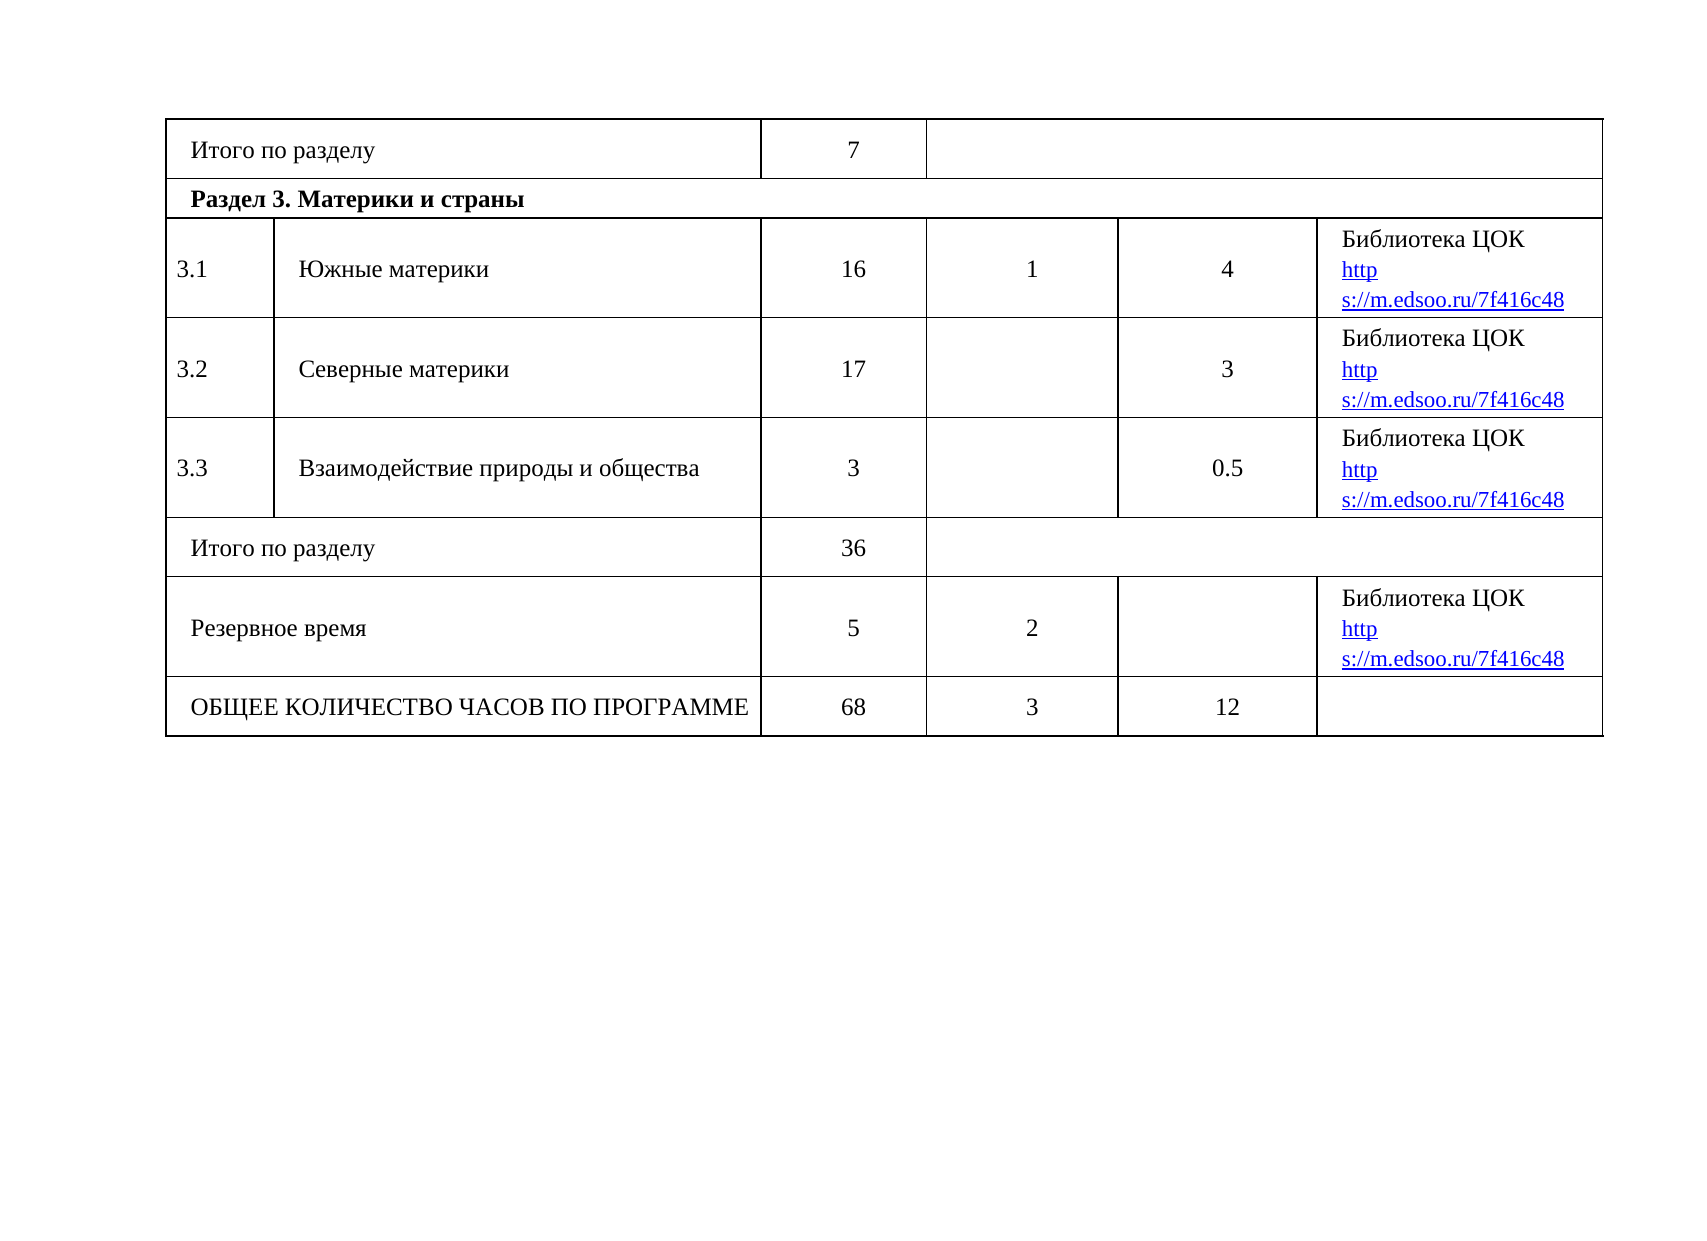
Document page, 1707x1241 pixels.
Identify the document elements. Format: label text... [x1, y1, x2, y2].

table_cell 3 [1119, 318, 1316, 417]
table_cell 4 [1119, 219, 1316, 317]
table_cell 17 [762, 318, 926, 417]
table_cell [927, 120, 1602, 178]
table_cell 3.3 [167, 418, 273, 516]
table_cell ОБЩЕЕ КОЛИЧЕСТВО ЧАСОВ ПО ПРОГРАММЕ [167, 677, 760, 735]
table_cell 16 [762, 219, 926, 317]
table_cell [927, 518, 1602, 576]
table_cell Северные материки [275, 318, 760, 417]
table_cell Взаимодействие природы и общества [275, 418, 760, 516]
table_cell 7 [762, 120, 926, 178]
table_cell 2 [927, 577, 1117, 676]
table_cell 0.5 [1119, 418, 1316, 516]
table_cell Раздел 3. Материки и страны [167, 179, 1602, 217]
table_cell 68 [762, 677, 926, 735]
table_cell Южные материки [275, 219, 760, 317]
table_cell 1 [927, 219, 1117, 317]
table_cell 3.2 [167, 318, 273, 417]
table_cell Итого по разделу [167, 120, 760, 178]
table_cell 3 [762, 418, 926, 516]
table_cell [1119, 577, 1316, 676]
table_cell Библиотека ЦОК https://m.edsoo.ru/7f416c48 [1318, 577, 1602, 676]
table_cell Итого по разделу [167, 518, 760, 576]
table_cell [927, 318, 1117, 417]
table_cell 36 [762, 518, 926, 576]
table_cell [1318, 219, 1602, 317]
table_cell Библиотека ЦОК https://m.edsoo.ru/7f416c48 [1318, 418, 1602, 516]
table_cell 5 [762, 577, 926, 676]
table_cell 3 [927, 677, 1117, 735]
table_cell [927, 418, 1117, 516]
table_cell 3.1 [167, 219, 273, 317]
table_cell Резервное время [167, 577, 760, 676]
table_cell 12 [1119, 677, 1316, 735]
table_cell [1318, 318, 1602, 417]
table_cell [1318, 677, 1602, 735]
